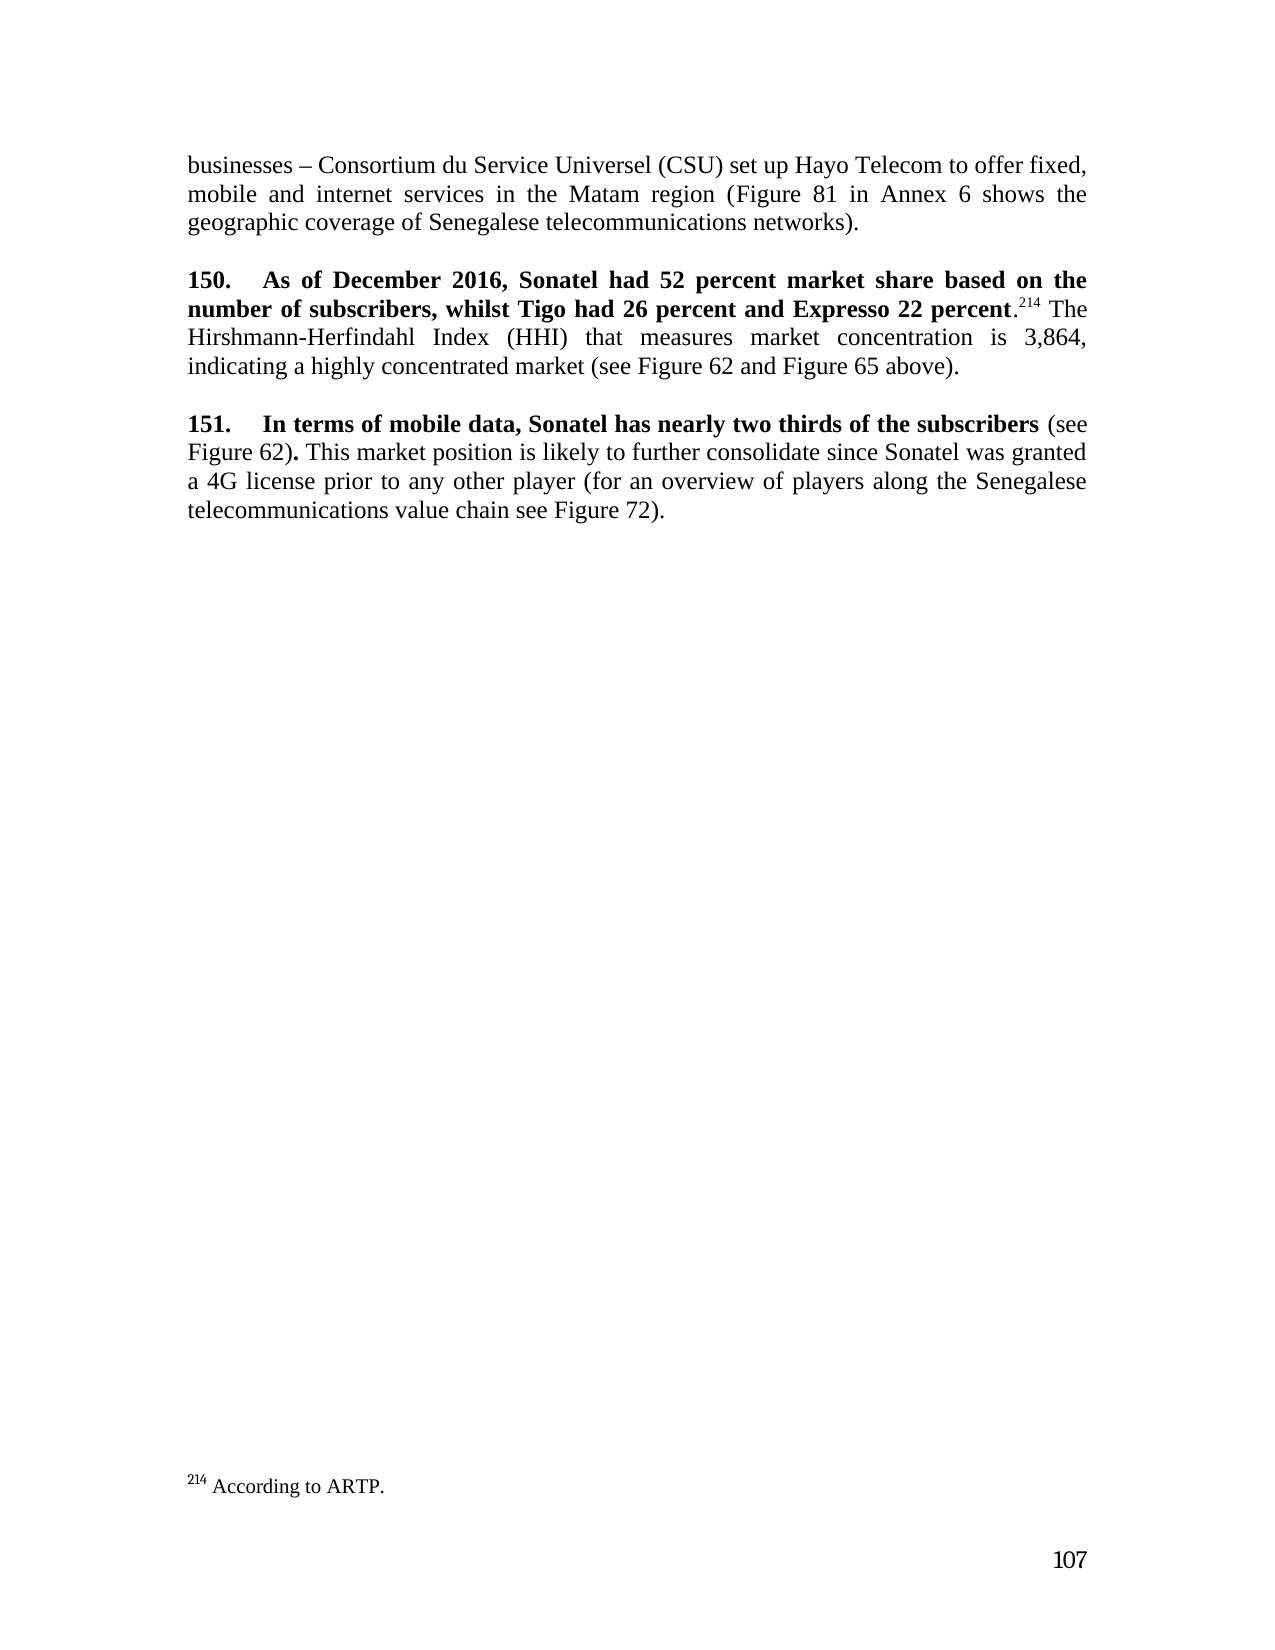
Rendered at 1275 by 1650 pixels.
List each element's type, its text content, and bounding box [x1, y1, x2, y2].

list There are currently three national and one sub-national mobile network operators in Senegal. The 3G market consists of the following actors: Tigo (the second licensed mobile operator given a 3G license in 2012), Sudatel licensed in 2009 and Sonatel which was given a 3G license in 2015. In 2013, a group of Senegalese businesses – Consortium du Service Universel (CSU) set up Hayo Telecom to offer fixed, mobile and internet services in the Matam region (Figure 81 in Annex 6 shows the geographic coverage of Senegalese telecommunications networks). [187, 150, 1087, 236]
list As of December 2016, Sonatel had 52 percent market share based on the number of subscribers, whilst Tigo had 26 percent and Expresso 22 percent. The Hirshmann-Herfindahl Index (HHI) that measures market concentration is 3,864, indicating a highly concentrated market (see Figure 62 and Figure 65 above). [187, 265, 1087, 380]
list In terms of mobile data, Sonatel has nearly two thirds of the subscribers (see Figure 62). This market position is likely to further consolidate since Sonatel was granted a 4G license prior to any other player (for an overview of players along the Senegalese telecommunications value chain see Figure 72). [187, 409, 1087, 524]
